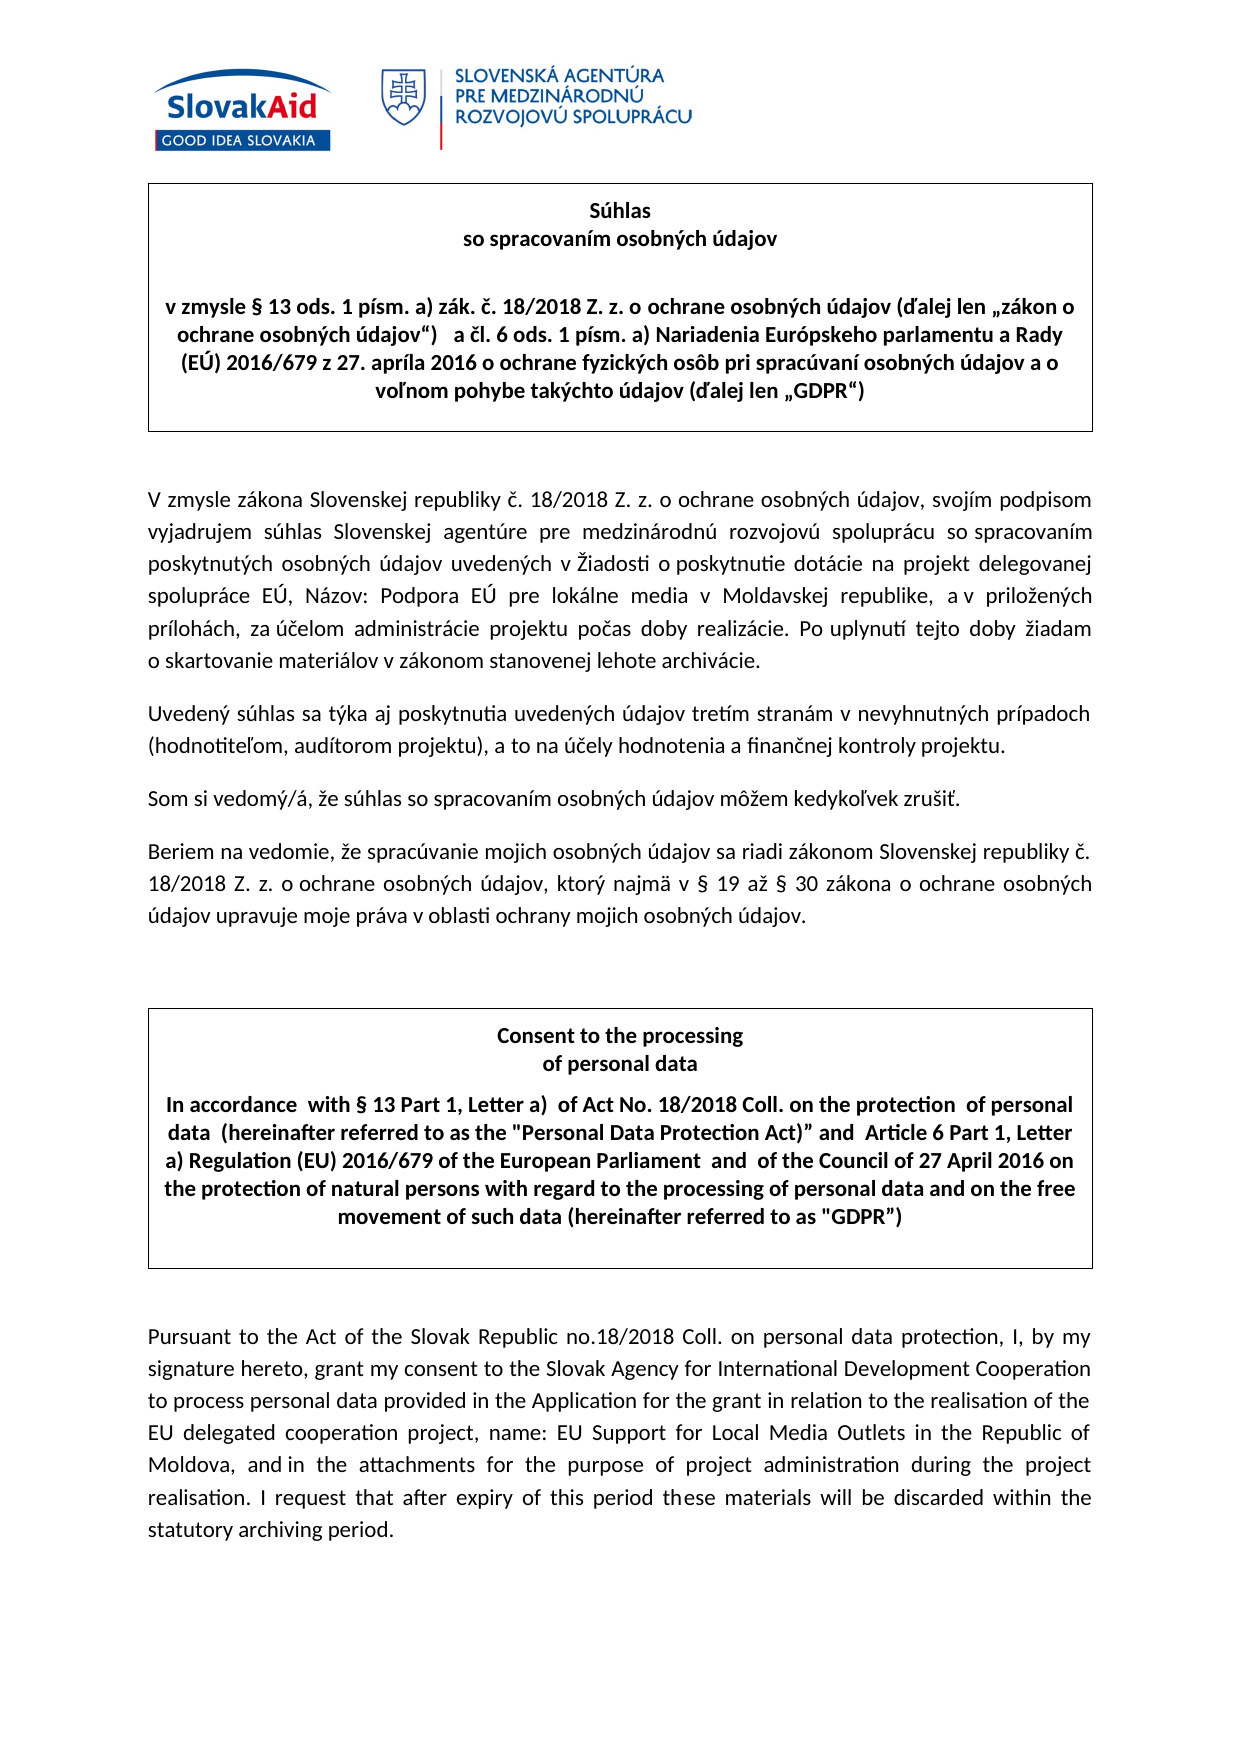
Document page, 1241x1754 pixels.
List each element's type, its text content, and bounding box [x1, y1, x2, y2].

table_header Consent to the processing of personal data In accordance with § 13 Part 1, Letter a) of Act No. 18/2018 Coll. on the protection of personal data (hereinafter referred to as the "Personal Data Protection Act)” and Article 6 Part 1, Letter a) Regulation (EU) 2016/679 of the European Parliament and of the Council of 27 April 2016 on the protection of natural persons with regard to the processing of personal data and on the free movement of such data (hereinafter referred to as "GDPR”) [149, 1009, 1092, 1268]
picture [24, 26, 1062, 183]
text V zmysle zákona Slovenskej republiky č. 18/2018 Z. z. o ochrane osobných údajov, svojím podpisom vyjadrujem súhlas Slovenskej agentúre pre medzinárodnú rozvojovú spoluprácu so spracovaním poskytnutých osobných údajov uvedených v Žiadosti o poskytnutie dotácie na projekt delegovanej spolupráce EÚ, Názov: Podpora EÚ pre lokálne media v Moldavskej republike, a v priložených prílohách, za účelom administrácie projektu počas doby realizácie. Po uplynutí tejto doby žiadam o skartovanie materiálov v zákonom stanovenej lehote archivácie. [148, 485, 1093, 674]
text Pursuant to the Act of the Slovak Republic no.18/2018 Coll. on personal data protection, I, by my signature hereto, grant my consent to the Slovak Agency for International Development Cooperation to process personal data provided in the Application for the grant in relation to the realisation of the EU delegated cooperation project, name: EU Support for Local Media Outlets in the Republic of Moldova, and in the attachments for the purpose of project administration during the project realisation. I request that after expiry of this period these materials will be discarded within the statutory archiving period. [148, 1322, 1093, 1543]
text Som si vedomý/á, že súhlas so spracovaním osobných údajov môžem kedykoľvek zrušiť. [148, 784, 1093, 812]
table_header Súhlas so spracovaním osobných údajov v zmysle § 13 ods. 1 písm. a) zák. č. 18/2018 Z. z. o ochrane osobných údajov (ďalej len „zákon o ochrane osobných údajov“) a čl. 6 ods. 1 písm. a) Nariadenia Európskeho parlamentu a Rady (EÚ) 2016/679 z 27. apríla 2016 o ochrane fyzických osôb pri spracúvaní osobných údajov a o voľnom pohybe takýchto údajov (ďalej len „GDPR“) [149, 184, 1092, 431]
text Uvedený súhlas sa týka aj poskytnutia uvedených údajov tretím stranám v nevyhnutných prípadoch (hodnotiteľom, audítorom projektu), a to na účely hodnotenia a finančnej kontroly projektu. [148, 699, 1093, 759]
text Beriem na vedomie, že spracúvanie mojich osobných údajov sa riadi zákonom Slovenskej republiky č. 18/2018 Z. z. o ochrane osobných údajov, ktorý najmä v § 19 až § 30 zákona o ochrane osobných údajov upravuje moje práva v oblasti ochrany mojich osobných údajov. [148, 837, 1093, 929]
